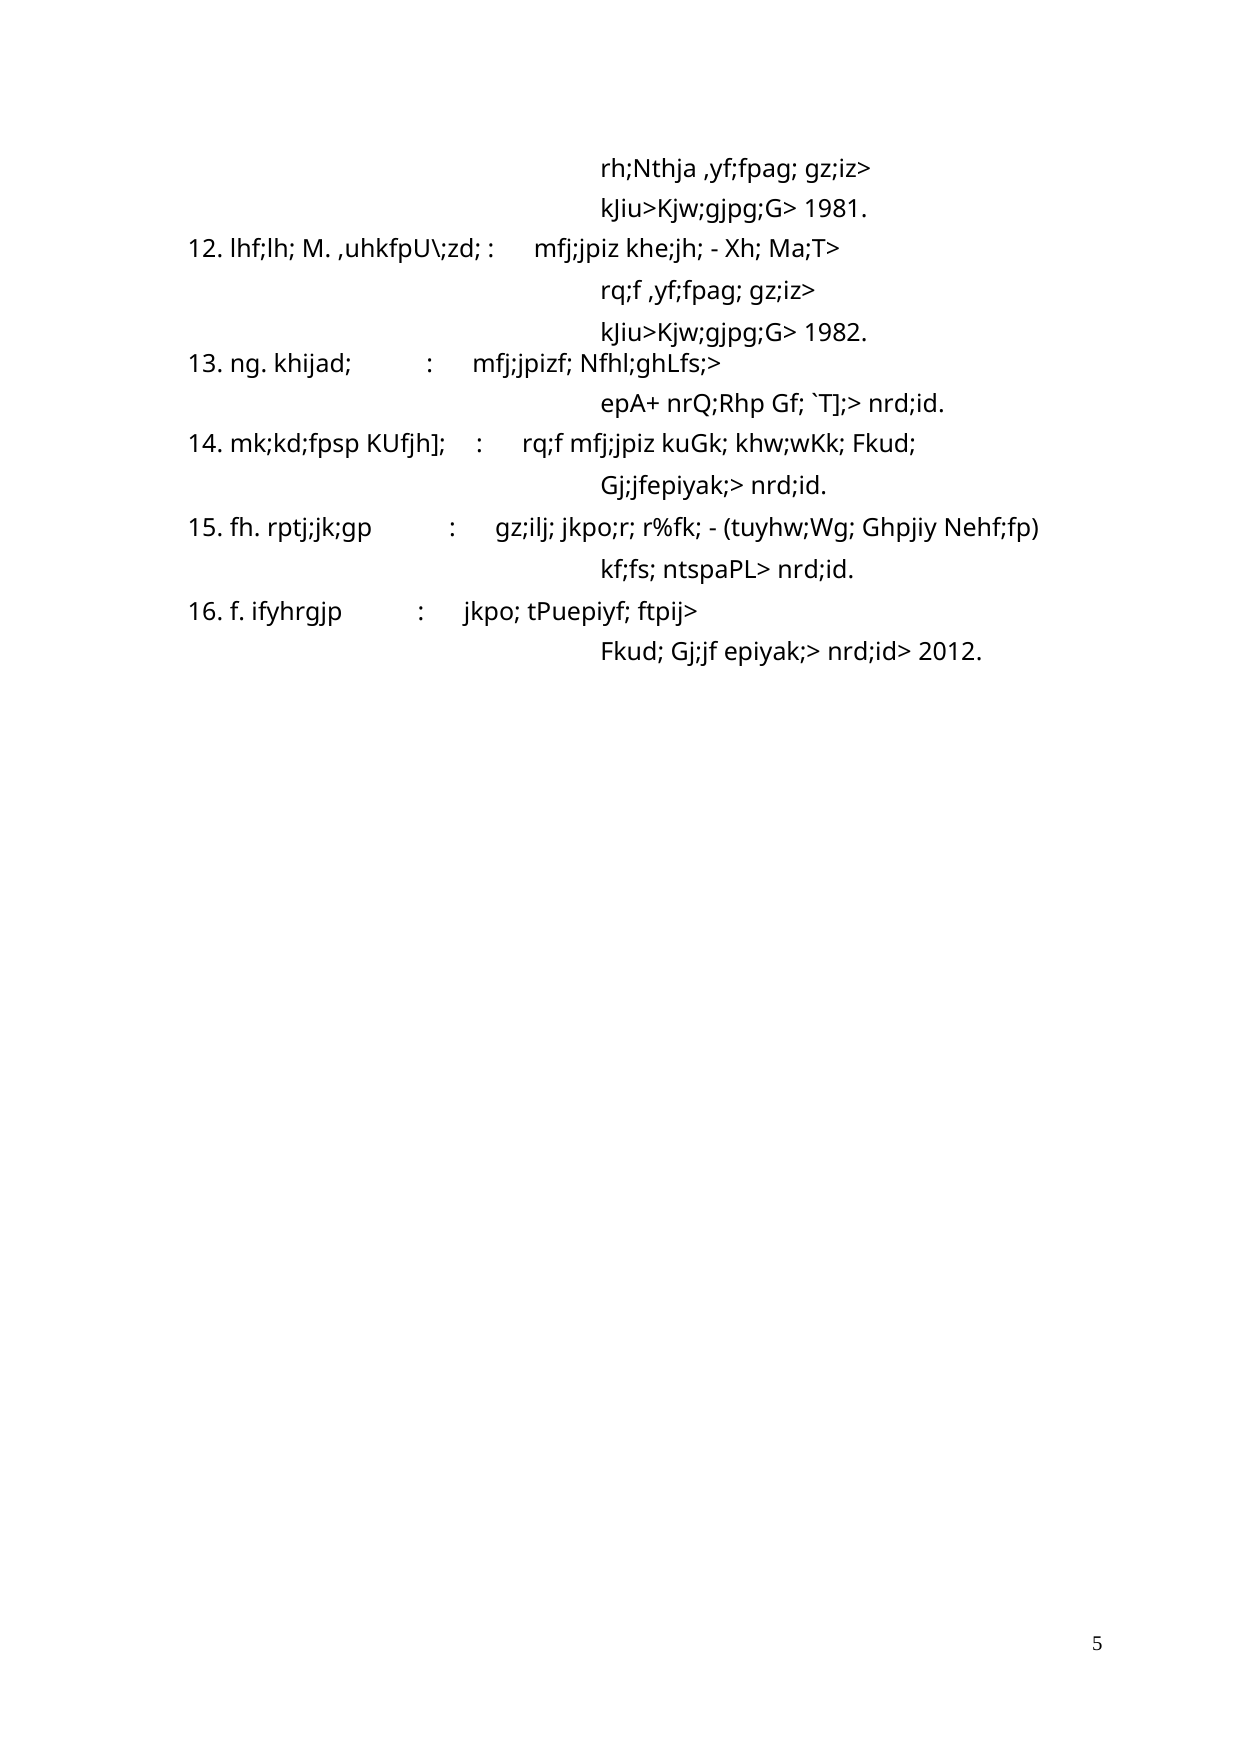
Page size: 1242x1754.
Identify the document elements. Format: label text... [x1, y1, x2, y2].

text 12. lhf;lh; M. ,uhkfpU\;zd; : mfj;jpiz khe;jh; - Xh; Ma;T> rq;f ,yf;fpag; gz;iz> kJiu>Kjw;gjpg;G> 1982. [187, 230, 949, 349]
text kJiu>Kjw;gjpg;G> 1981. [600, 190, 1102, 224]
text rh;Nthja ,yf;fpag; gz;iz> [600, 150, 1102, 184]
text Fkud; Gj;jf epiyak;> nrd;id> 2012. [600, 633, 1102, 668]
text 15. fh. rptj;jk;gp : gz;ilj; jkpo;r; r%fk; - (tuyhw;Wg; Ghpjiy Nehf;fp) kf;fs; ntspaPL> nrd;id. [187, 510, 1083, 586]
text 16. f. ifyhrgjp : jkpo; tPuepiyf; ftpij> [187, 593, 1102, 628]
text 14. mk;kd;fpsp KUfjh]; : rq;f mfj;jpiz kuGk; khw;wKk; Fkud; Gj;jfepiyak;> nrd;id. [187, 426, 967, 502]
text 13. ng. khijad; : mfj;jpizf; Nfhl;ghLfs;> [187, 357, 1102, 380]
text epA+ nrQ;Rhp Gf; `T];> nrd;id. [600, 386, 1102, 420]
